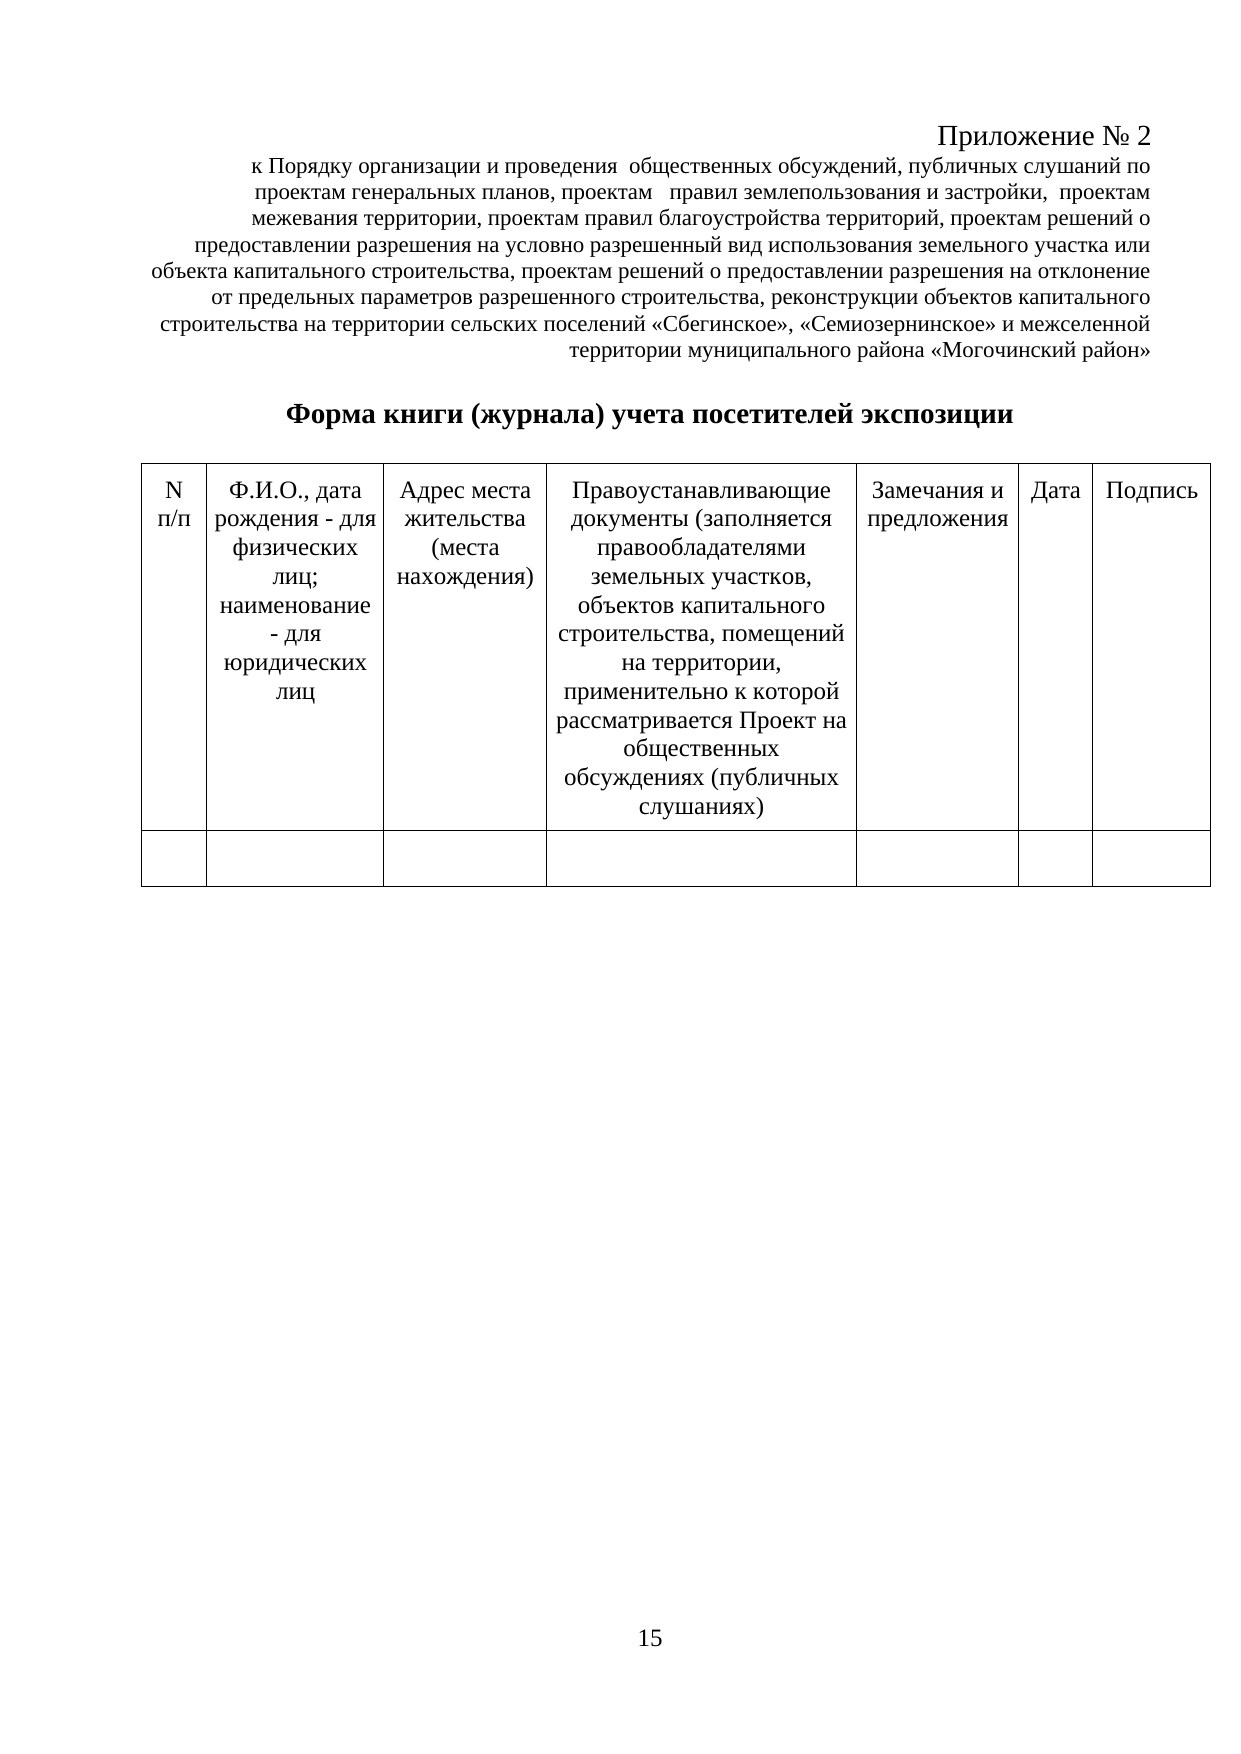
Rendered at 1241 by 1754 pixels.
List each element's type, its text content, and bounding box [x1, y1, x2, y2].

table_header Дата [1019, 464, 1092, 830]
table_header N п/п [142, 464, 206, 830]
table_header Подпись [1093, 464, 1210, 830]
table_header Замечания и предложения [857, 464, 1018, 830]
table_cell [1093, 831, 1210, 886]
table_header Ф.И.О., дата рождения - для физических лиц; наименование - для юридических лиц [207, 464, 383, 830]
table_cell [384, 831, 546, 886]
text Форма книги (журнала) учета посетителей экспозиции [148, 396, 1152, 429]
table_header Адрес места жительства (места нахождения) [384, 464, 546, 830]
table_header Правоустанавливающие документы (заполняется правообладателями земельных участков, объектов капитального строительства, помещений на территории, применительно к которой рассматривается Проект на общественных обсуждениях (публичных слушаниях) [547, 464, 856, 830]
table_cell [207, 831, 383, 886]
table_cell [857, 831, 1018, 886]
text Приложение № 2 [148, 118, 1152, 152]
table_cell [1019, 831, 1092, 886]
table_cell [142, 831, 206, 886]
text к Порядку организации и проведения общественных обсуждений, публичных слушаний по проектам генеральных планов, проектам правил землепользования и застройки, проектам межевания территории, проектам правил благоустройства территорий, проектам решений о предоставлении разрешения на условно разрешенный вид использования земельного участка или объекта капитального строительства, проектам решений о предоставлении разрешения на отклонение от предельных параметров разрешенного строительства, реконструкции объектов капитального строительства на территории сельских поселений «Сбегинское», «Семиозернинское» и межселенной территории муниципального района «Могочинский район» [148, 152, 1152, 362]
table_cell [547, 831, 856, 886]
